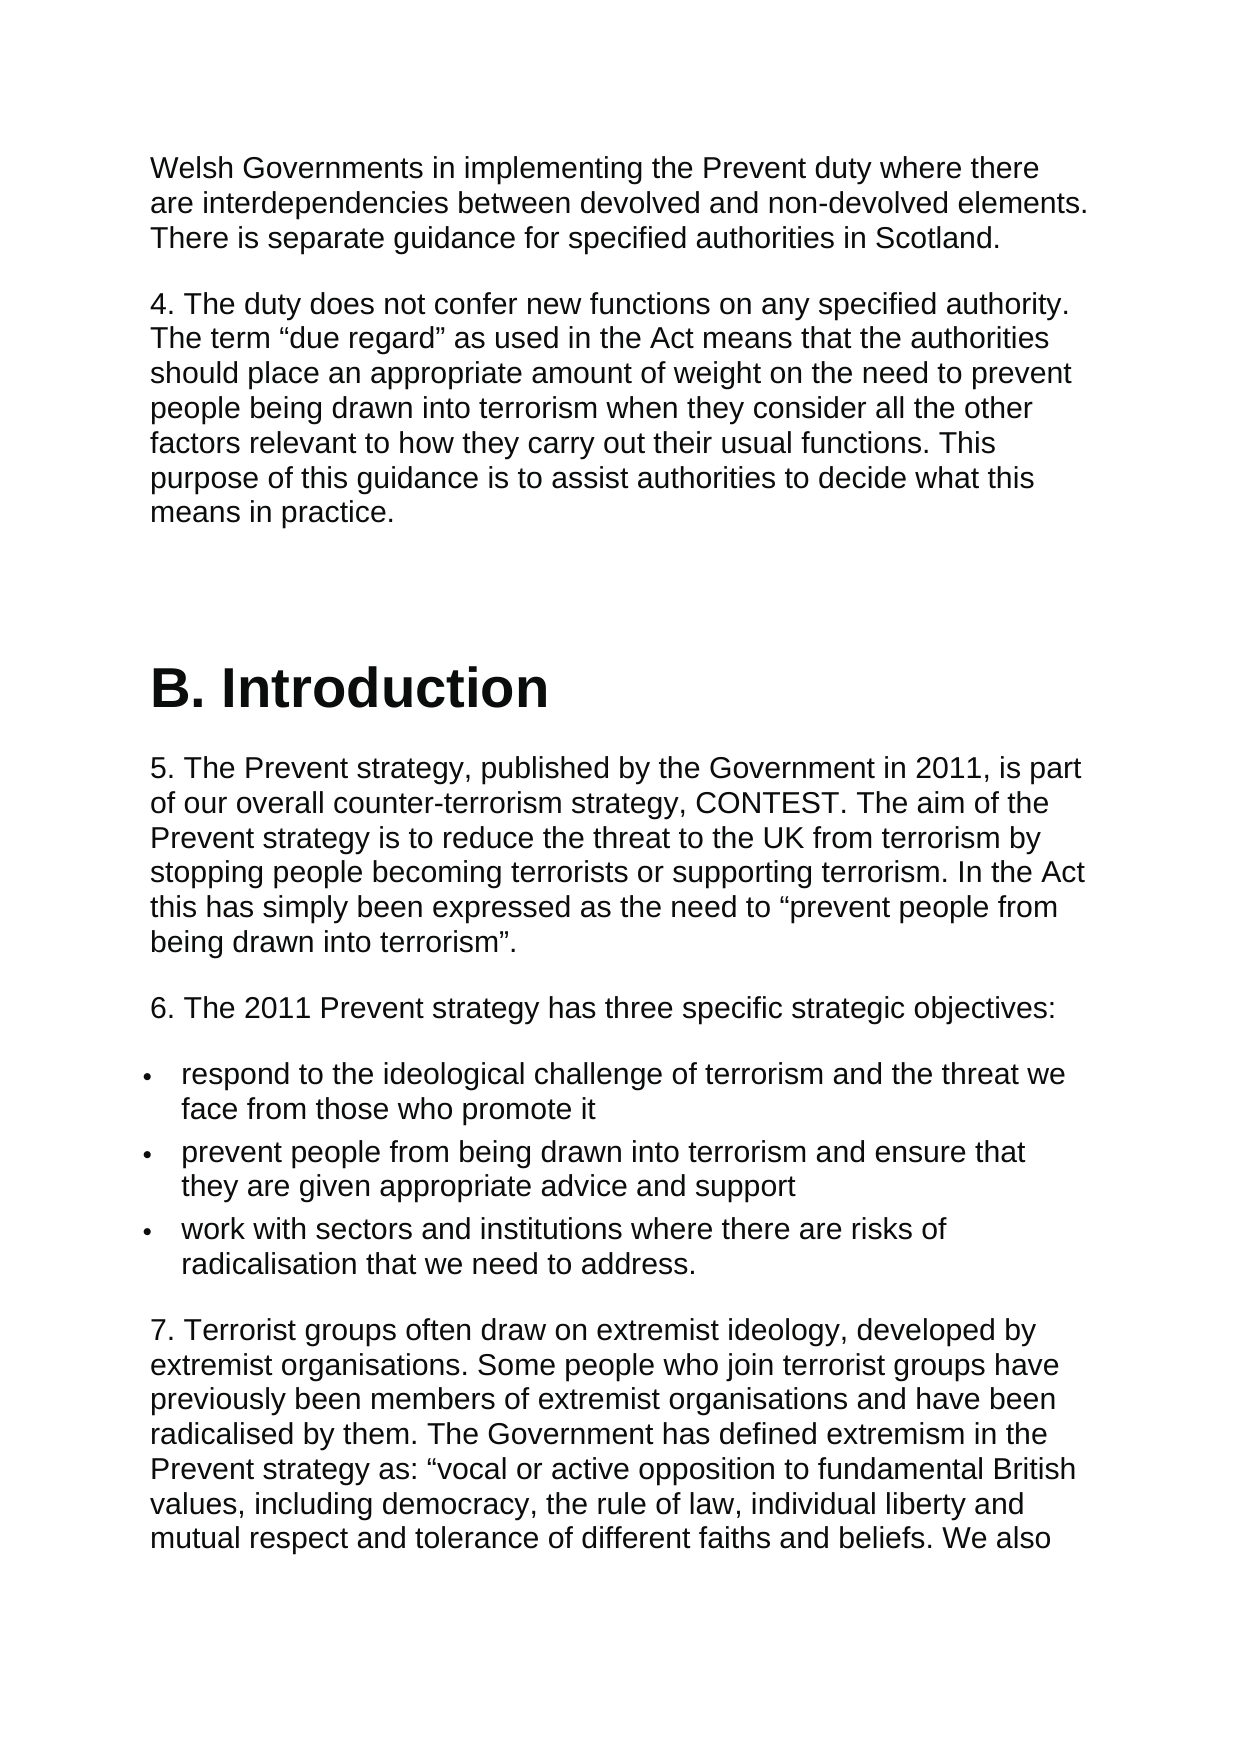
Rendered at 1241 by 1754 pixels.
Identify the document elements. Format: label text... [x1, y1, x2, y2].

text 4. The duty does not confer new functions on any specified authority. The term “due regard” as used in the Act means that the authorities should place an appropriate amount of weight on the need to prevent people being drawn into terrorism when they consider all the other factors relevant to how they carry out their usual functions. This purpose of this guidance is to assist authorities to decide what this means in practice. [150, 286, 1090, 529]
list prevent people from being drawn into terrorism and ensure that they are given appropriate advice and support [144, 1133, 1090, 1203]
text 6. The 2011 Prevent strategy has three specific strategic objectives: [150, 990, 1090, 1025]
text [150, 150, 1090, 254]
text B. Introduction [150, 654, 1090, 719]
list work with sectors and institutions where there are risks of radicalisation that we need to address. [144, 1211, 1090, 1281]
text 5. The Prevent strategy, published by the Government in 2011, is part of our overall counter-terrorism strategy, CONTEST. The aim of the Prevent strategy is to reduce the threat to the UK from terrorism by stopping people becoming terrorists or supporting terrorism. In the Act this has simply been expressed as the need to “prevent people from being drawn into terrorism”. [150, 750, 1090, 959]
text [150, 1312, 1090, 1555]
list respond to the ideological challenge of terrorism and the threat we face from those who promote it [144, 1056, 1090, 1126]
